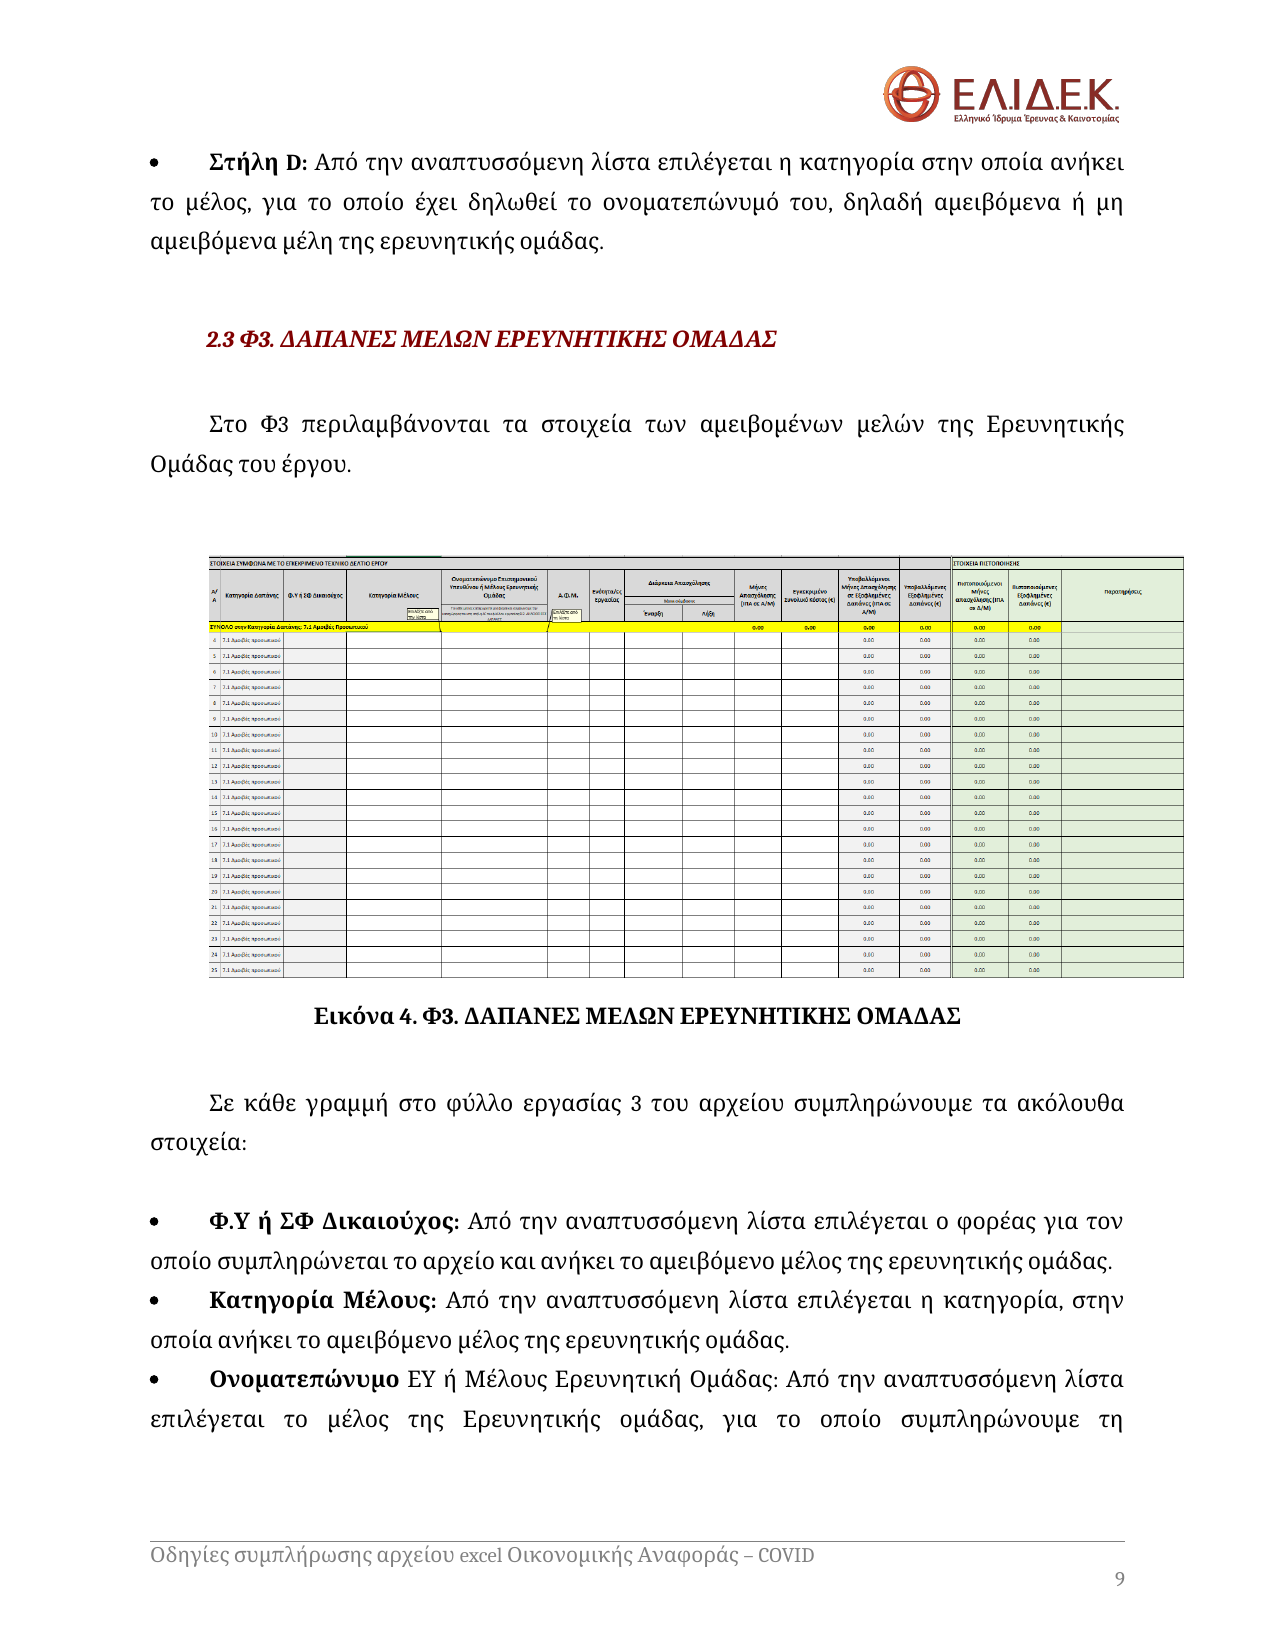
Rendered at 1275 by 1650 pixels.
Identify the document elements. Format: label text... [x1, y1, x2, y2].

picture [209, 555, 1184, 978]
list Σε κάθε γραμμή στο φύλλο εργασίας 3 του αρχείου συμπληρώνουμε τα ακόλουθα στοιχεία: [150, 1091, 1125, 1156]
list Κατηγορία Μέλους: Από την αναπτυσσόμενη λίστα επιλέγεται η κατηγορία, στην οποία ανήκει το αμειβόμενο μέλος της ερευνητικής ομάδας. [150, 1288, 1125, 1354]
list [150, 1367, 1125, 1433]
list Στήλη D: Από την αναπτυσσόμενη λίστα επιλέγεται η κατηγορία στην οποία ανήκει το μέλος, για το οποίο έχει δηλωθεί το ονοματεπώνυμό του, δηλαδή αμειβόμενα ή μη αμειβόμενα μέλη της ερευνητικής ομάδας. [150, 150, 1125, 255]
picture [876, 60, 1125, 129]
subtitle 2.3 Φ3. ΔΑΠΑΝΕΣ ΜΕΛΩΝ ΕΡΕΥΝΗΤΙΚΗΣ ΟΜΑΔΑΣ [150, 320, 1125, 354]
text Στο Φ3 περιλαμβάνονται τα στοιχεία των αμειβομένων μελών της Ερευνητικής Ομάδας του έργου. [150, 412, 1125, 478]
text Εικόνα 4. Φ3. ΔΑΠΑΝΕΣ ΜΕΛΩΝ ΕΡΕΥΝΗΤΙΚΗΣ ΟΜΑΔΑΣ [150, 1004, 1125, 1030]
list Φ.Υ ή ΣΦ Δικαιούχος: Από την αναπτυσσόμενη λίστα επιλέγεται ο φορέας για τον οποίο συμπληρώνεται το αρχείο και ανήκει το αμειβόμενο μέλος της ερευνητικής ομάδας. [150, 1209, 1125, 1275]
